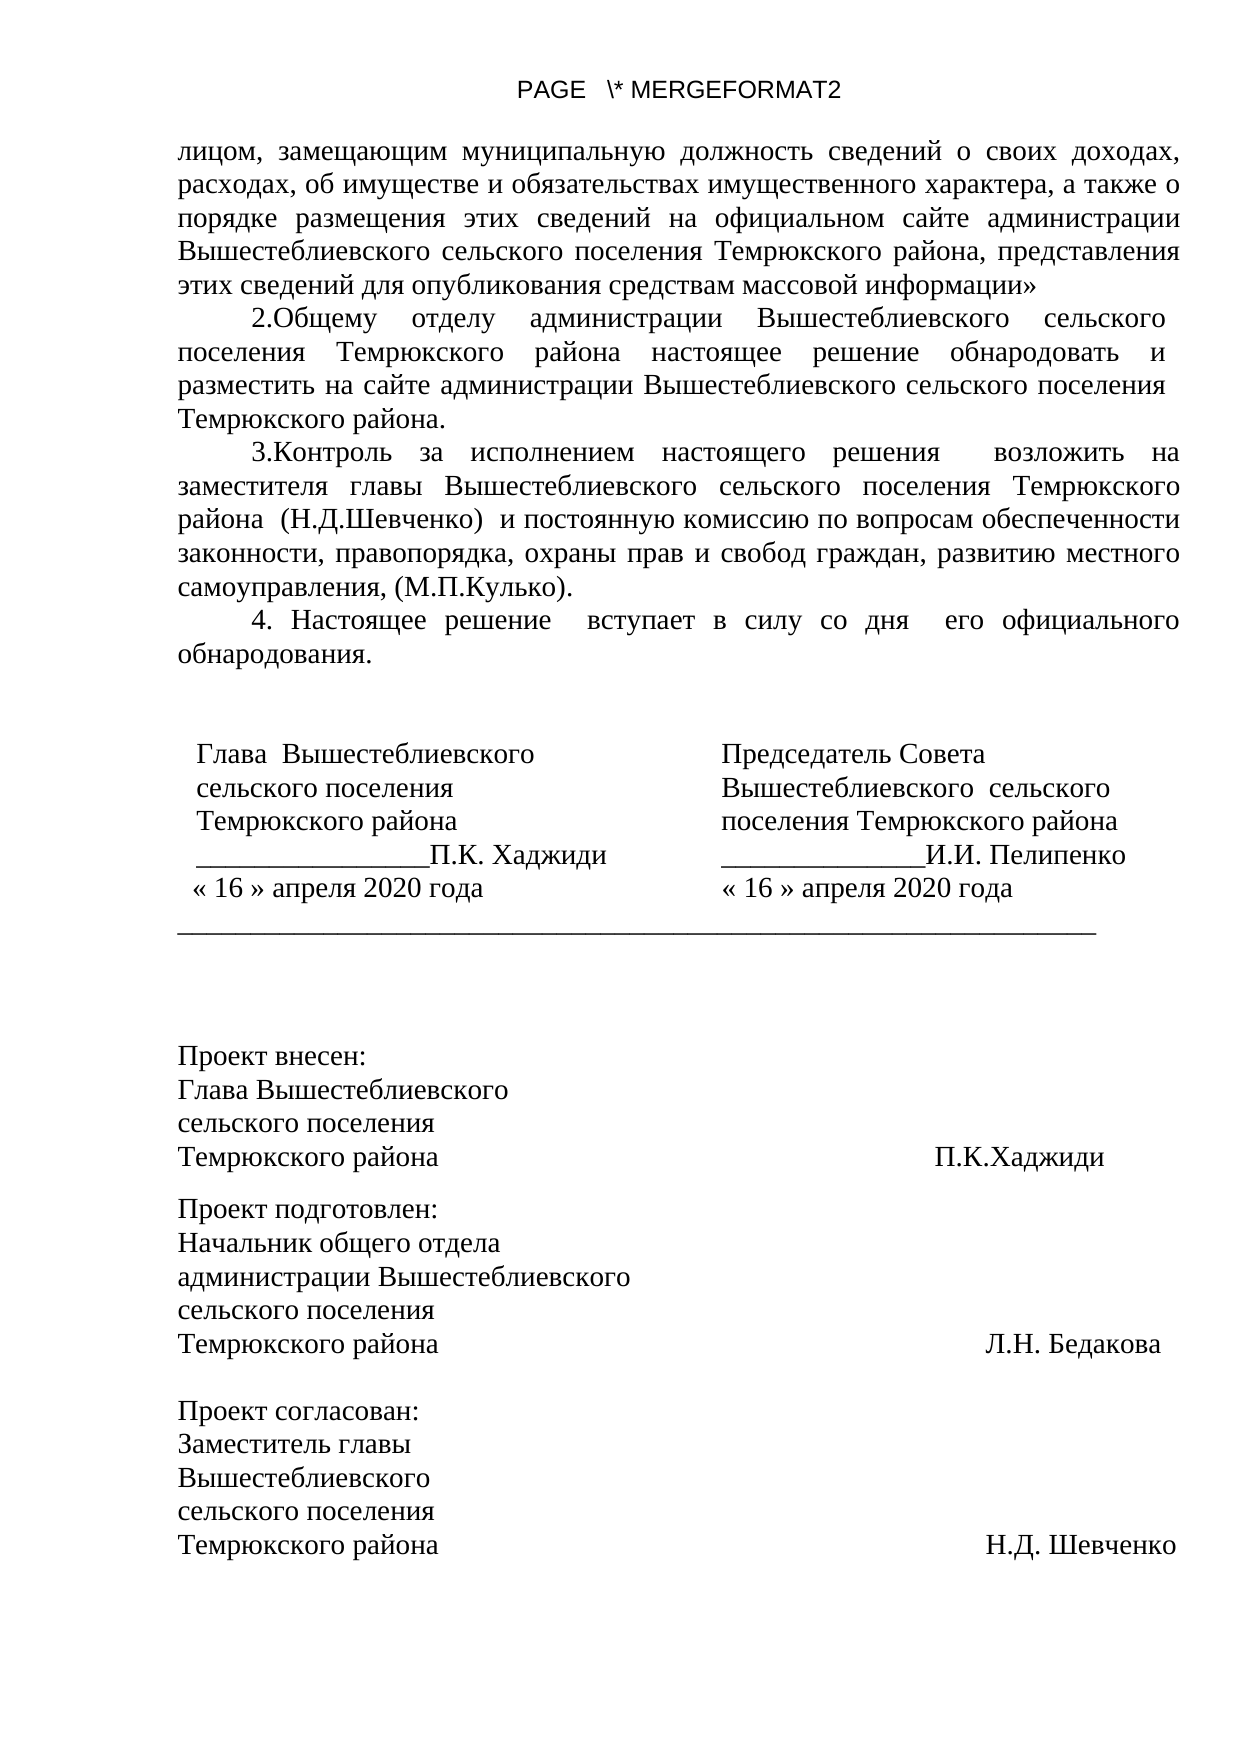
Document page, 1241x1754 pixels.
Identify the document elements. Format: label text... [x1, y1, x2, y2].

text 2.Общему отделу администрации Вышестеблиевского сельского поселения Темрюкского района настоящее решение обнародовать и разместить на сайте администрации Вышестеблиевского сельского поселения Темрюкского района. [177, 300, 1167, 434]
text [177, 133, 1181, 300]
text Темрюкского района П.К.Хаджиди [177, 1139, 1181, 1172]
text Вышестеблиевского [177, 1460, 1181, 1493]
text сельского поселения [177, 1493, 1181, 1527]
text Проект внесен: [177, 1038, 1181, 1072]
text Проект подготовлен: [177, 1192, 1181, 1225]
text _______________________________________________________________ [177, 904, 1181, 938]
text Темрюкского района Л.Н. Бедакова [177, 1326, 1181, 1359]
text Заместитель главы [177, 1426, 1181, 1460]
text Начальник общего отдела [177, 1225, 1181, 1259]
table_header Глава Вышестеблиевского сельского поселения Темрюкского района ________________П.К. Хаджиди « 16 » апреля 2020 года [166, 736, 664, 904]
text 4. Настоящее решение вступает в силу со дня его официального обнародования. [177, 602, 1181, 669]
text Глава Вышестеблиевского [177, 1072, 1181, 1105]
text администрации Вышестеблиевского [177, 1259, 1181, 1292]
text сельского поселения [177, 1105, 1181, 1139]
table_header Председатель Совета Вышестеблиевского сельского поселения Темрюкского района ______________И.И. Пелипенко « 16 » апреля 2020 года [664, 736, 1163, 904]
text Темрюкского района Н.Д. Шевченко [177, 1527, 1181, 1561]
text 3.Контроль за исполнением настоящего решения возложить на заместителя главы Вышестеблиевского сельского поселения Темрюкского района (Н.Д.Шевченко) и постоянную комиссию по вопросам обеспеченности законности, правопорядка, охраны прав и свобод граждан, развитию местного самоуправления, (М.П.Кулько). [177, 434, 1181, 602]
text Проект согласован: [177, 1393, 1181, 1426]
text сельского поселения [177, 1292, 1181, 1326]
